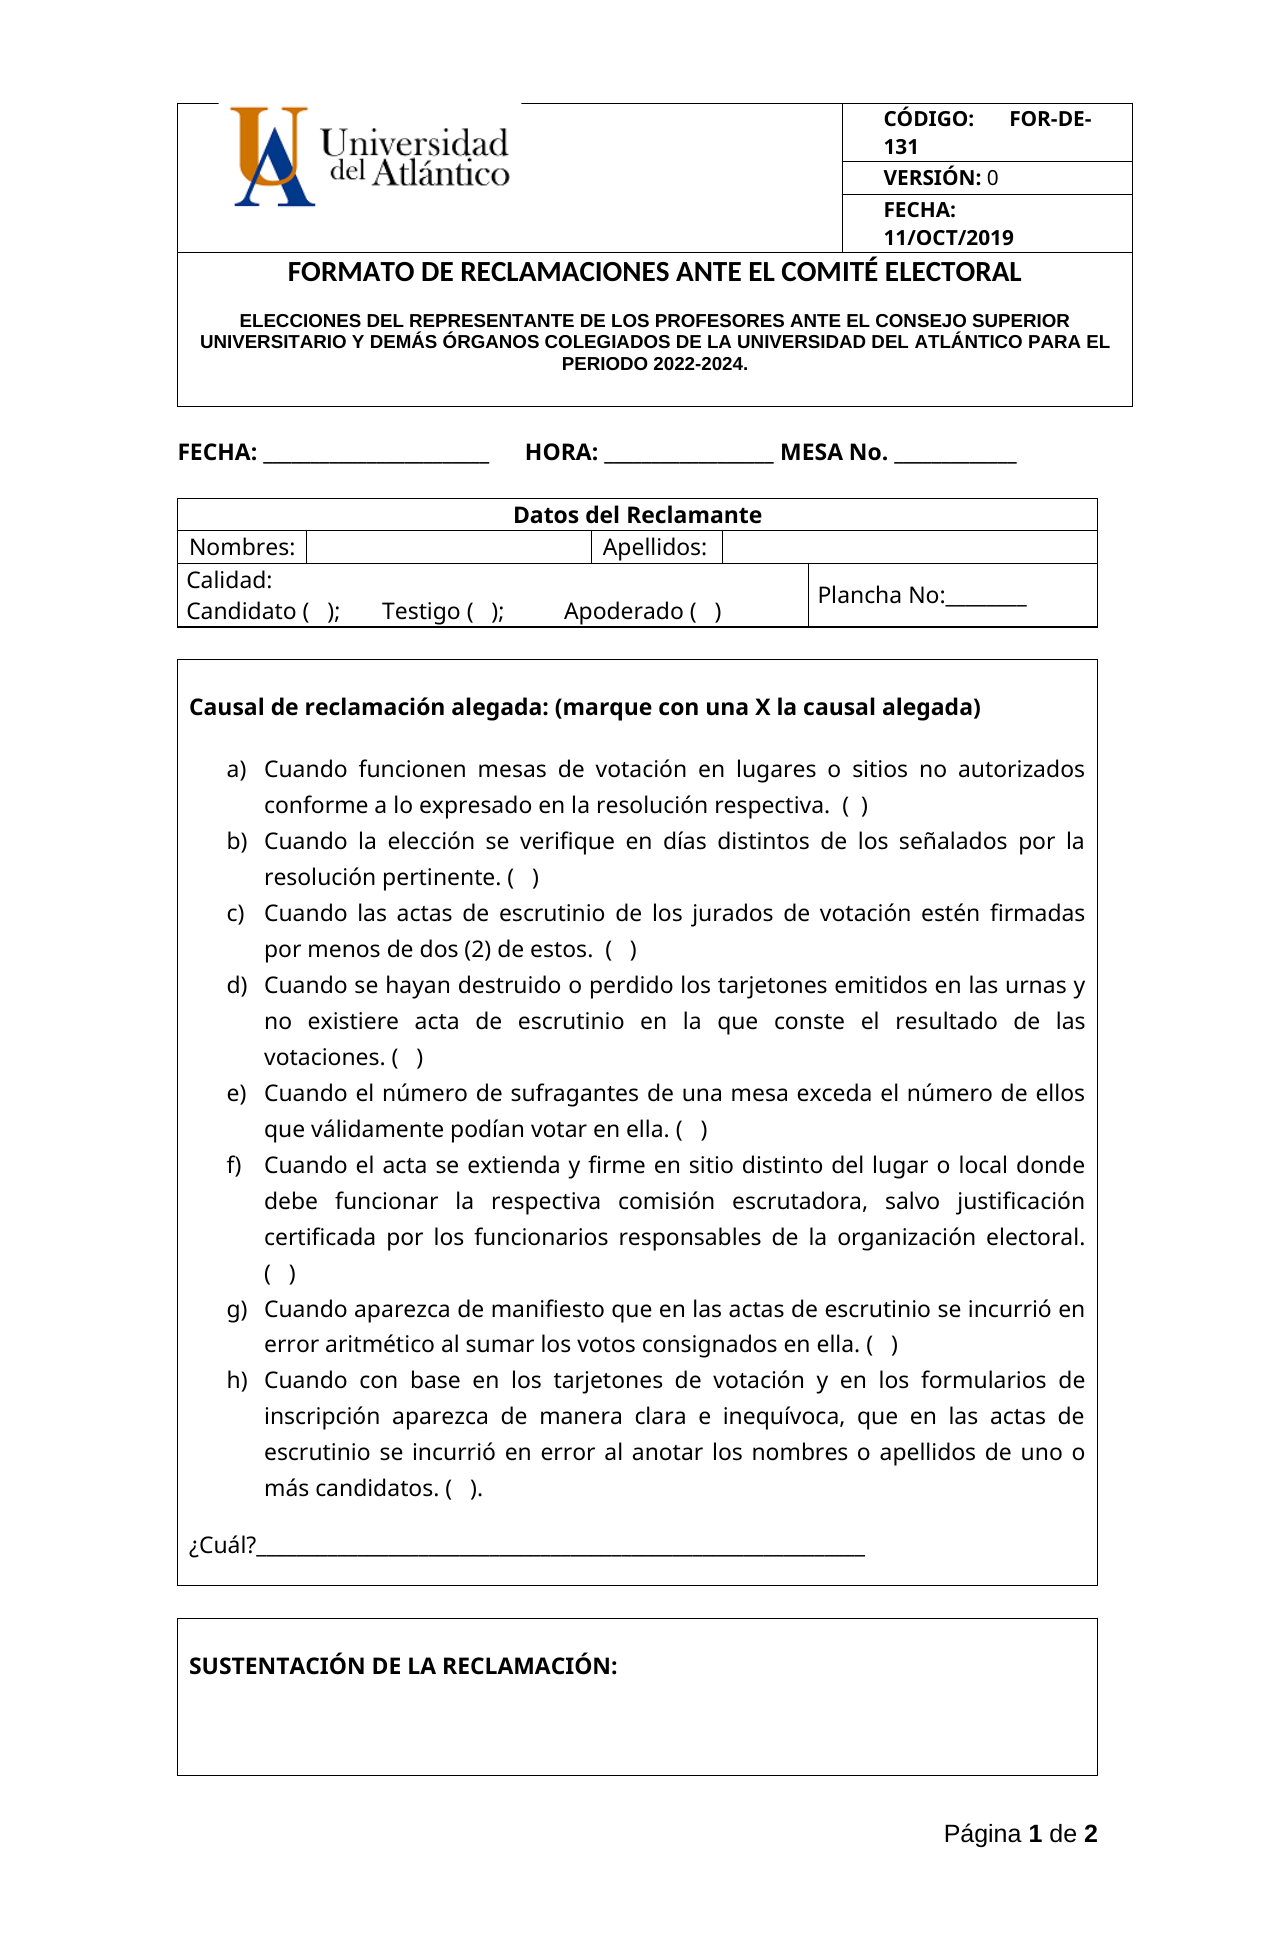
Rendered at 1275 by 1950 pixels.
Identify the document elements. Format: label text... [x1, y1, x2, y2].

table_header SUSTENTACIÓN DE LA RECLAMACIÓN: [178, 1619, 1097, 1775]
text FECHA: ________________________ HORA: __________________ MESA No. _____________ [177, 436, 1098, 467]
table_cell Apellidos: [592, 531, 722, 563]
table_cell Nombres: [178, 531, 306, 563]
picture [218, 103, 522, 211]
table_cell Calidad: Candidato ( ); Testigo ( ); Apoderado ( ) [178, 564, 808, 626]
table_cell [723, 531, 1097, 563]
table_cell [307, 531, 591, 563]
table_header Datos del Reclamante [178, 499, 1097, 530]
table_cell Plancha No:________ [809, 564, 1097, 626]
table_header Causal de reclamación alegada: (marque con una X la causal alegada) Cuando funcionen mesas de votación en lugares o sitios no autorizados conforme a lo expresado en la resolución respectiva. ( ) Cuando la elección se verifique en días distintos de los señalados por la resolución pertinente. ( ) Cuando las actas de escrutinio de los jurados de votación estén firmadas por menos de dos (2) de estos. ( ) Cuando se hayan destruido o perdido los tarjetones emitidos en las urnas y no existiere acta de escrutinio en la que conste el resultado de las votaciones. ( ) Cuando el número de sufragantes de una mesa exceda el número de ellos que válidamente podían votar en ella. ( ) Cuando el acta se extienda y firme en sitio distinto del lugar o local donde debe funcionar la respectiva comisión escrutadora, salvo justificación certificada por los funcionarios responsables de la organización electoral. ( ) Cuando aparezca de manifiesto que en las actas de escrutinio se incurrió en error aritmético al sumar los votos consignados en ella. ( ) Cuando con base en los tarjetones de votación y en los formularios de inscripción aparezca de manera clara e inequívoca, que en las actas de escrutinio se incurrió en error al anotar los nombres o apellidos de uno o más candidatos. ( ). ¿Cuál?____________________________________________________________ [178, 660, 1097, 1585]
